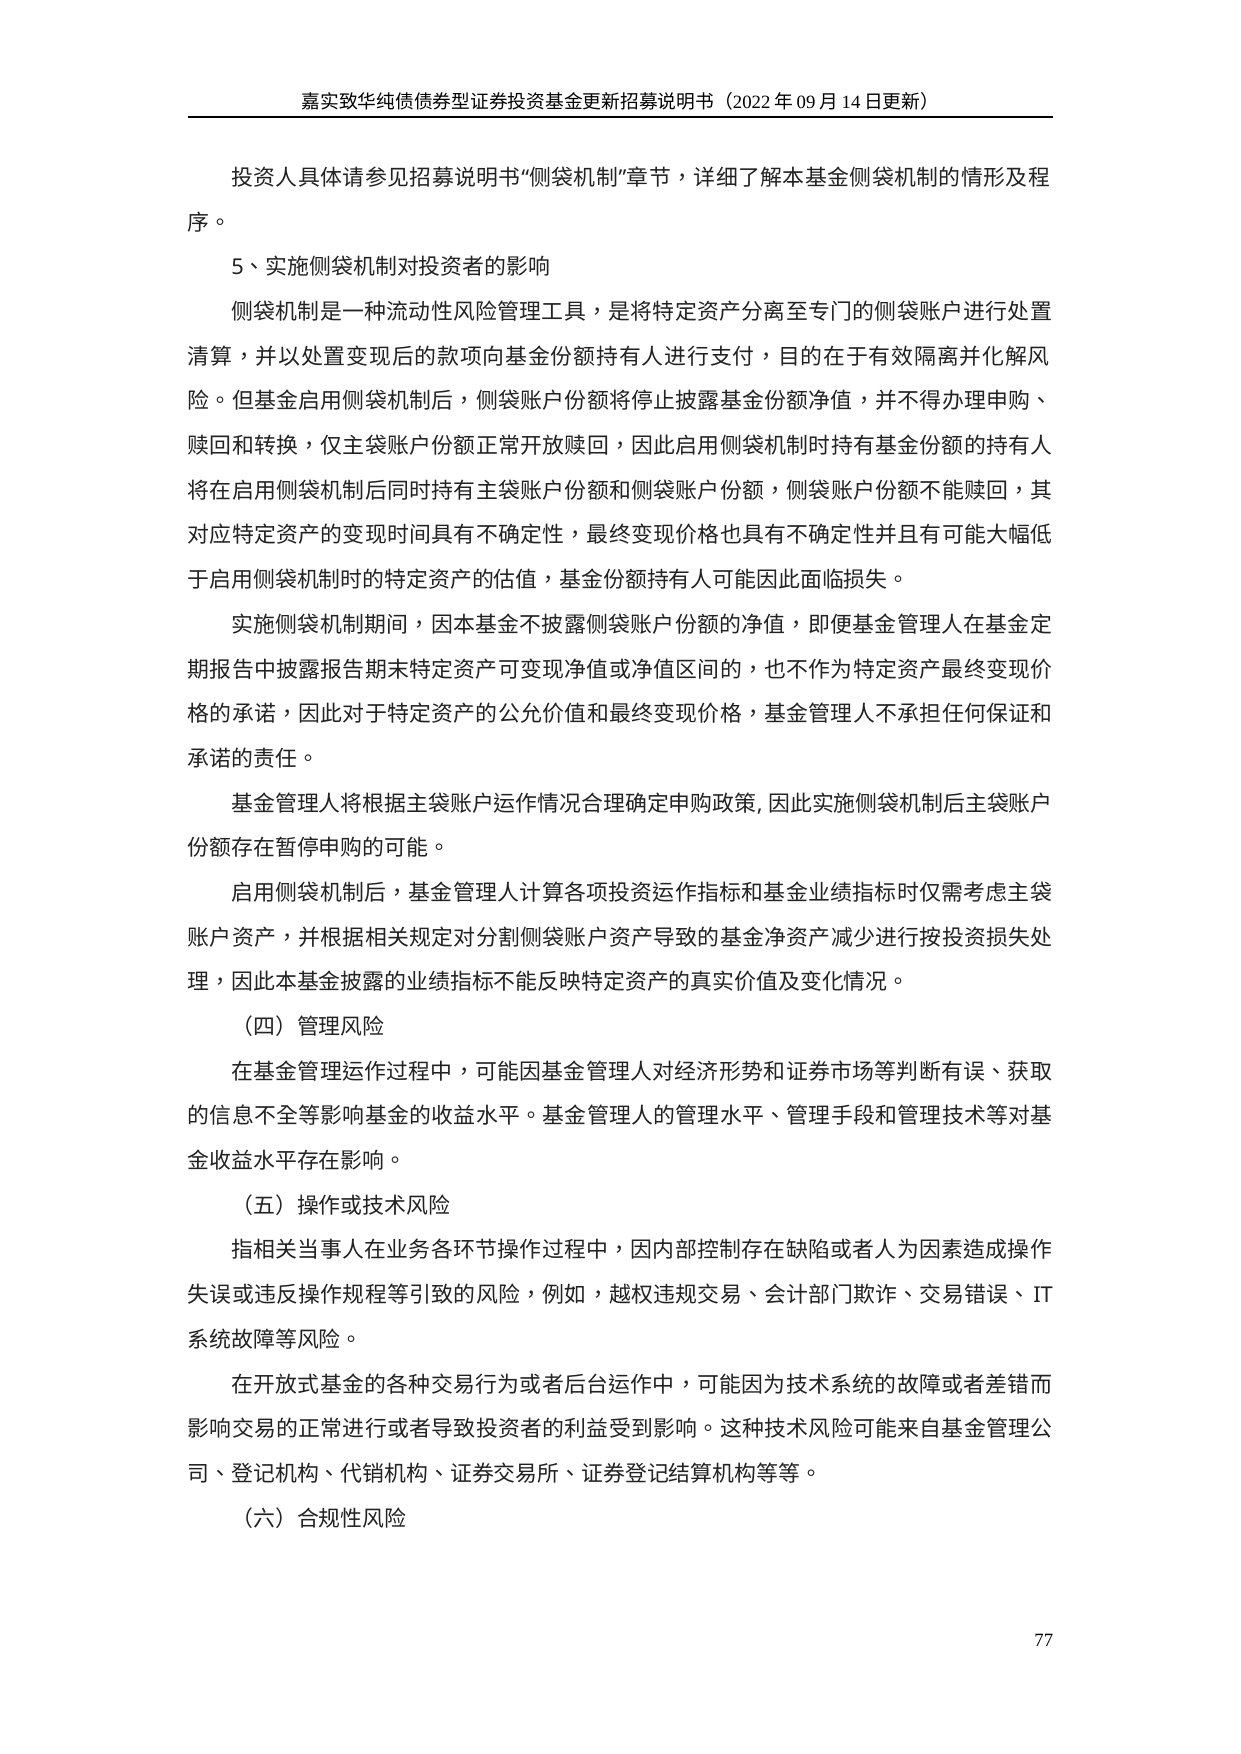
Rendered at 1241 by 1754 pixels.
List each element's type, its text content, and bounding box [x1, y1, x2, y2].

text 侧袋机制是一种流动性风险管理工具，是将特定资产分离至专门的侧袋账户进行处置清算，并以处置变现后的款项向基金份额持有人进行支付，目的在于有效隔离并化解风险。但基金启用侧袋机制后，侧袋账户份额将停止披露基金份额净值，并不得办理申购、赎回和转换，仅主袋账户份额正常开放赎回，因此启用侧袋机制时持有基金份额的持有人将在启用侧袋机制后同时持有主袋账户份额和侧袋账户份额，侧袋账户份额不能赎回，其对应特定资产的变现时间具有不确定性，最终变现价格也具有不确定性并且有可能大幅低于启用侧袋机制时的特定资产的估值，基金份额持有人可能因此面临损失。 [187, 296, 1053, 594]
text 启用侧袋机制后，基金管理人计算各项投资运作指标和基金业绩指标时仅需考虑主袋账户资产，并根据相关规定对分割侧袋账户资产导致的基金净资产减少进行按投资损失处理，因此本基金披露的业绩指标不能反映特定资产的真实价值及变化情况。 [187, 877, 1053, 996]
text 投资人具体请参见招募说明书“侧袋机制”章节，详细了解本基金侧袋机制的情形及程序。 [187, 162, 1053, 236]
text 基金管理人将根据主袋账户运作情况合理确定申购政策, 因此实施侧袋机制后主袋账户份额存在暂停申购的可能。 [187, 788, 1053, 862]
text 在开放式基金的各种交易行为或者后台运作中，可能因为技术系统的故障或者差错而影响交易的正常进行或者导致投资者的利益受到影响。这种技术风险可能来自基金管理公司、登记机构、代销机构、证券交易所、证券登记结算机构等等。 [187, 1368, 1053, 1488]
text 实施侧袋机制期间，因本基金不披露侧袋账户份额的净值，即便基金管理人在基金定期报告中披露报告期末特定资产可变现净值或净值区间的，也不作为特定资产最终变现价格的承诺，因此对于特定资产的公允价值和最终变现价格，基金管理人不承担任何保证和承诺的责任。 [187, 609, 1053, 773]
text （六）合规性风险 [187, 1503, 1053, 1532]
text 在基金管理运作过程中，可能因基金管理人对经济形势和证券市场等判断有误、获取的信息不全等影响基金的收益水平。基金管理人的管理水平、管理手段和管理技术等对基金收益水平存在影响。 [187, 1056, 1053, 1175]
text 指相关当事人在业务各环节操作过程中，因内部控制存在缺陷或者人为因素造成操作失误或违反操作规程等引致的风险，例如，越权违规交易、会计部门欺诈、交易错误、IT系统故障等风险。 [187, 1234, 1053, 1354]
text （四）管理风险 [187, 1011, 1053, 1041]
text （五）操作或技术风险 [187, 1190, 1053, 1219]
text 5、实施侧袋机制对投资者的影响 [187, 251, 1053, 281]
